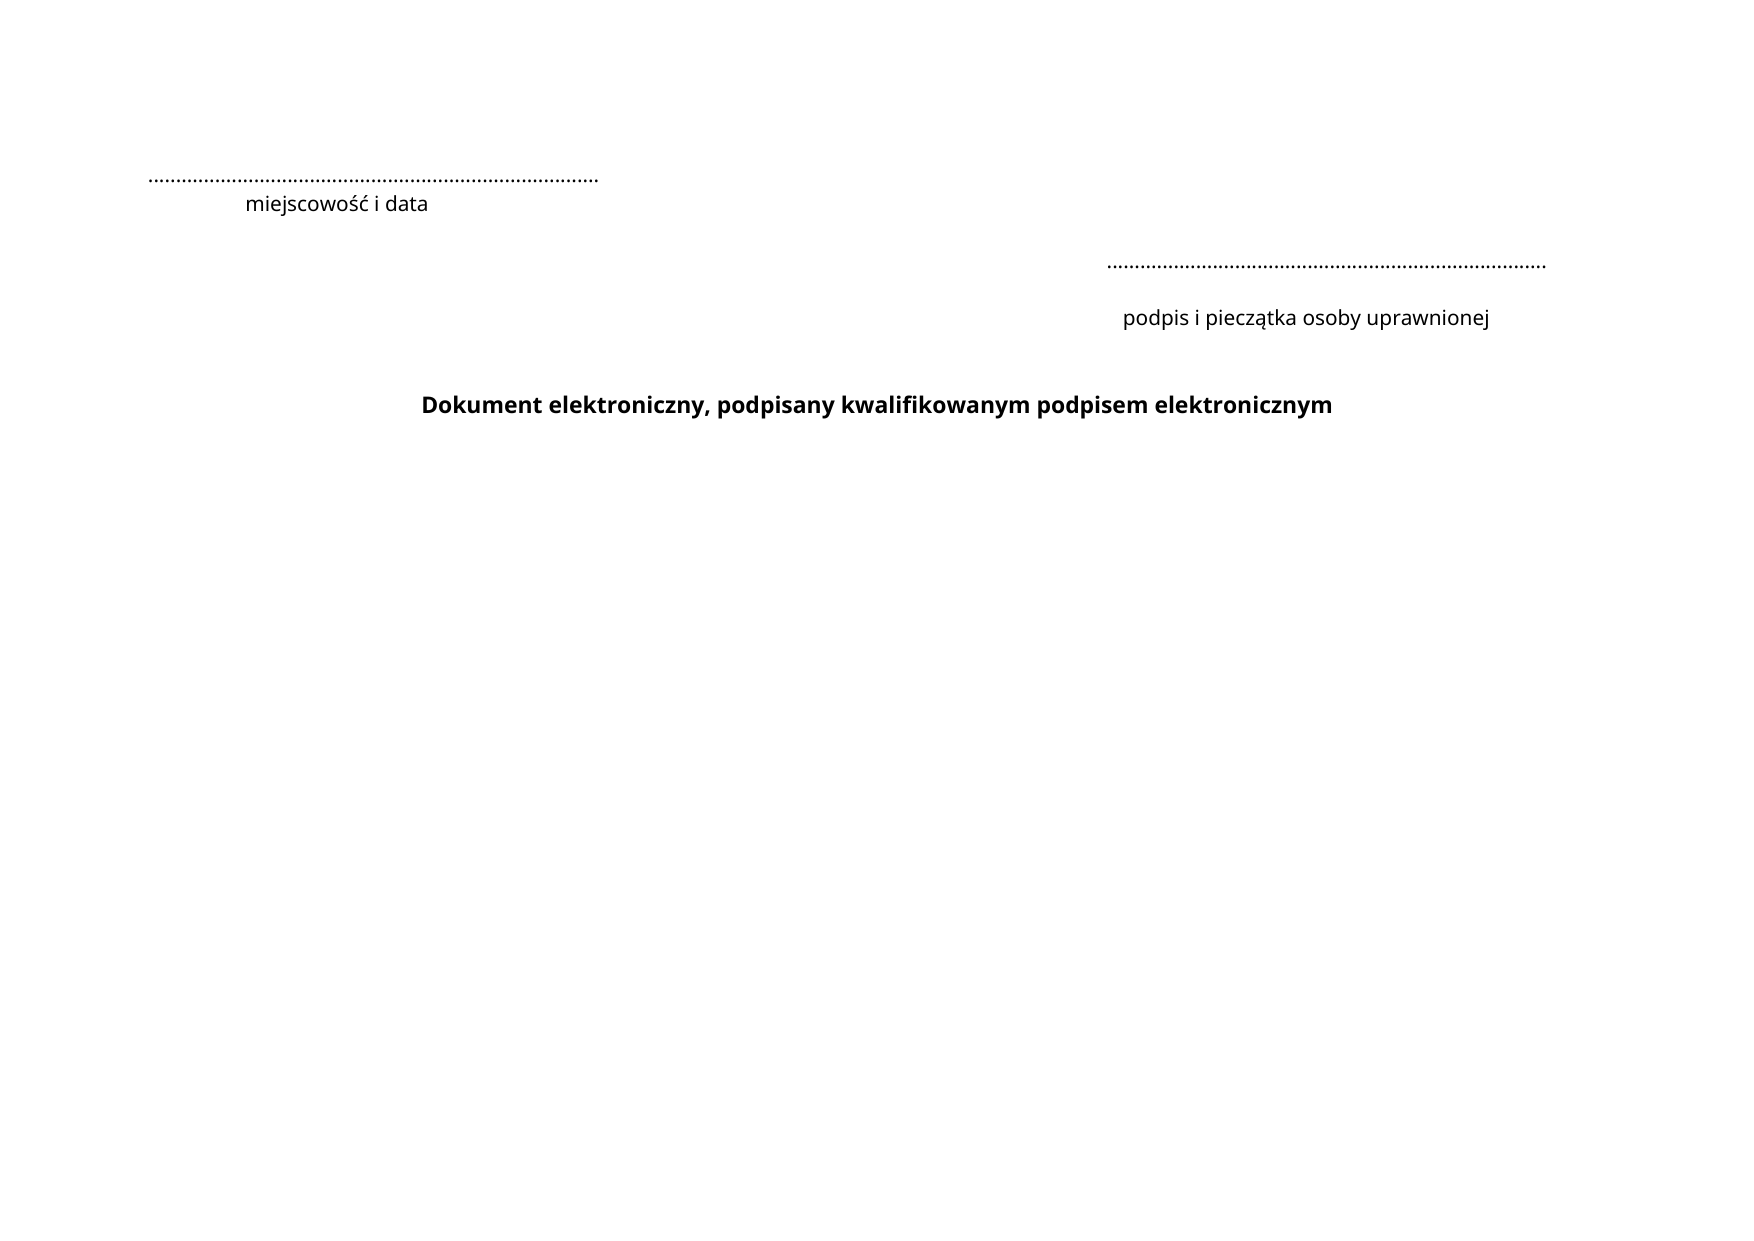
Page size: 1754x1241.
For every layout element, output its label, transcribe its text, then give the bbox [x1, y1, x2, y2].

text podpis i pieczątka osoby uprawnionej [148, 303, 1606, 332]
text miejscowość i data [148, 189, 1606, 217]
text ............................................................................... [1106, 217, 1606, 274]
text Dokument elektroniczny, podpisany kwalifikowanym podpisem elektronicznym [148, 389, 1606, 420]
text ................................................................................. [148, 160, 1606, 189]
